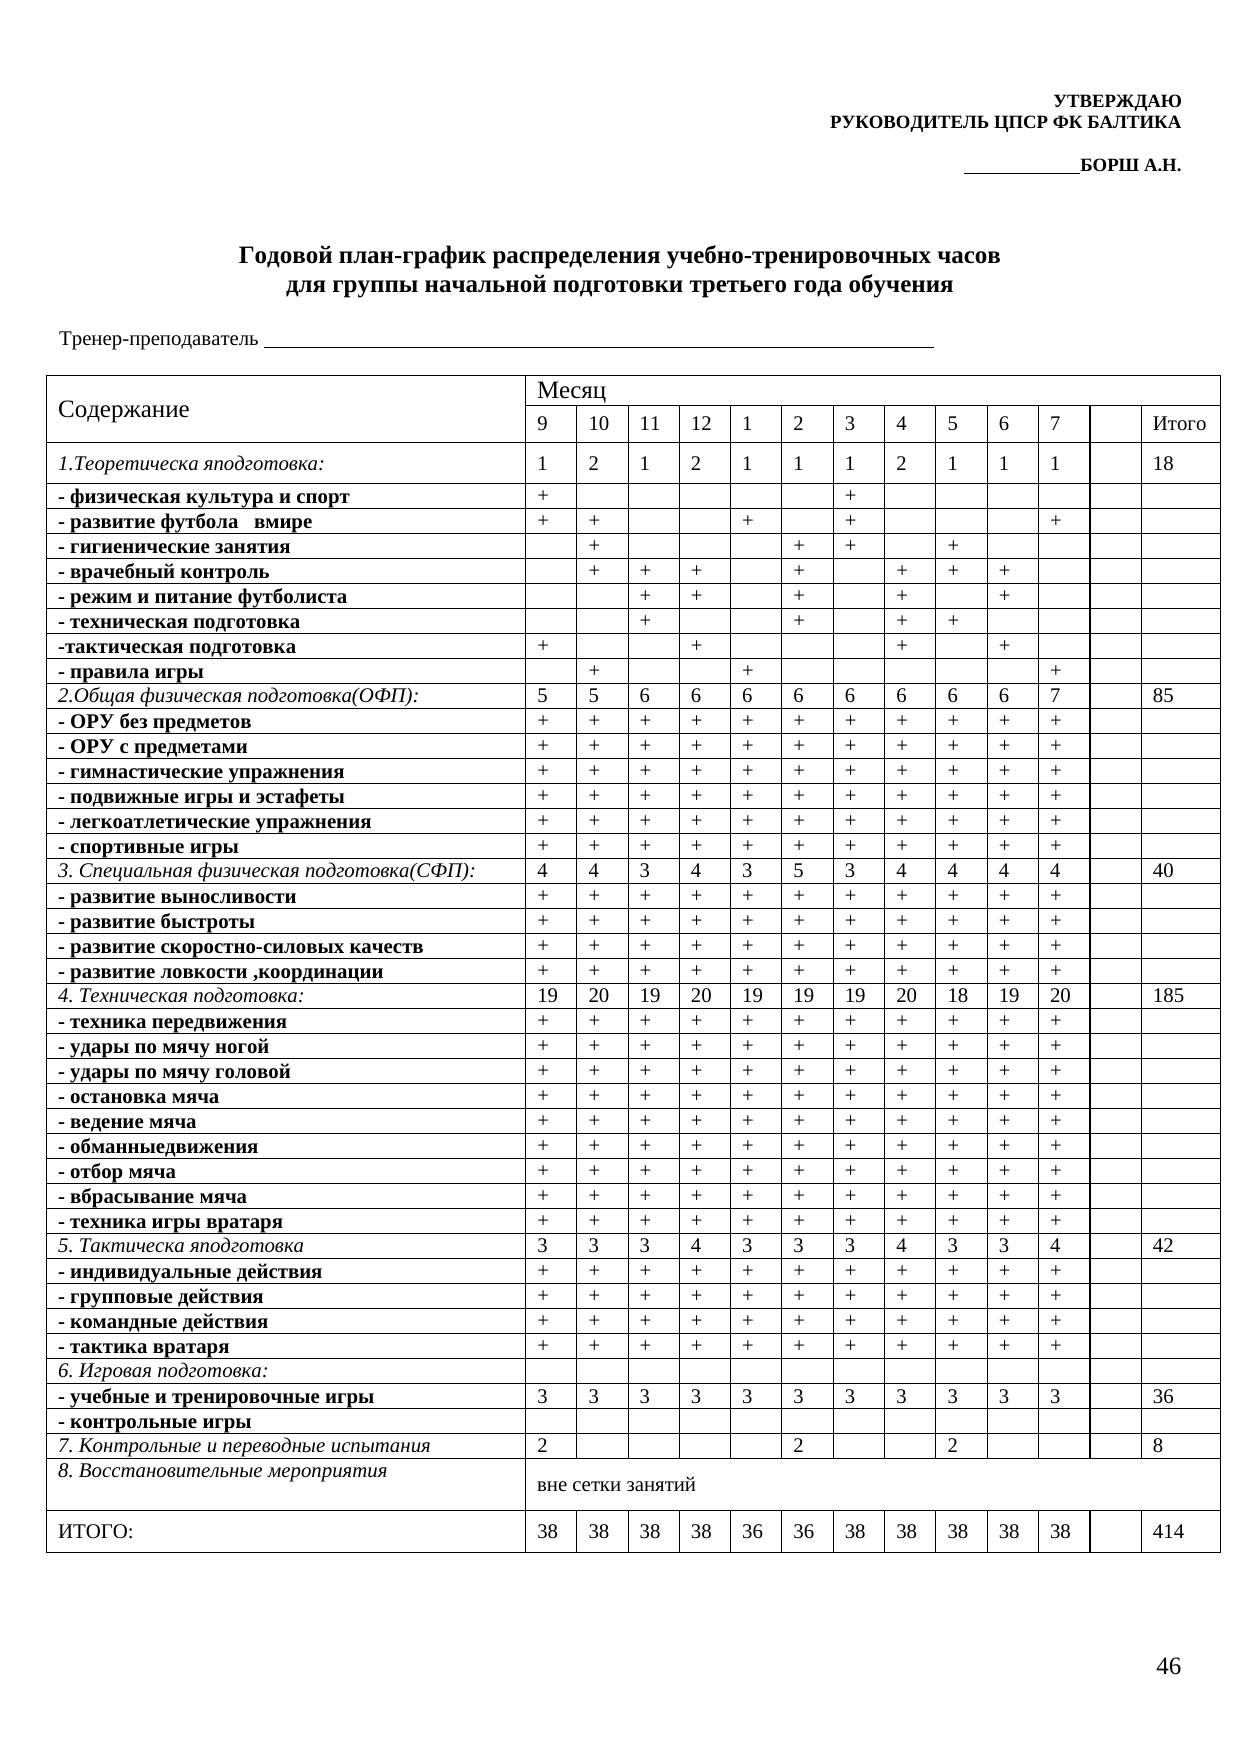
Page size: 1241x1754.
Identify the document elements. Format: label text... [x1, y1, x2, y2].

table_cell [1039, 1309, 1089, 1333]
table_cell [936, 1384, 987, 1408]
text БОРШ А.Н. [35, 154, 1181, 176]
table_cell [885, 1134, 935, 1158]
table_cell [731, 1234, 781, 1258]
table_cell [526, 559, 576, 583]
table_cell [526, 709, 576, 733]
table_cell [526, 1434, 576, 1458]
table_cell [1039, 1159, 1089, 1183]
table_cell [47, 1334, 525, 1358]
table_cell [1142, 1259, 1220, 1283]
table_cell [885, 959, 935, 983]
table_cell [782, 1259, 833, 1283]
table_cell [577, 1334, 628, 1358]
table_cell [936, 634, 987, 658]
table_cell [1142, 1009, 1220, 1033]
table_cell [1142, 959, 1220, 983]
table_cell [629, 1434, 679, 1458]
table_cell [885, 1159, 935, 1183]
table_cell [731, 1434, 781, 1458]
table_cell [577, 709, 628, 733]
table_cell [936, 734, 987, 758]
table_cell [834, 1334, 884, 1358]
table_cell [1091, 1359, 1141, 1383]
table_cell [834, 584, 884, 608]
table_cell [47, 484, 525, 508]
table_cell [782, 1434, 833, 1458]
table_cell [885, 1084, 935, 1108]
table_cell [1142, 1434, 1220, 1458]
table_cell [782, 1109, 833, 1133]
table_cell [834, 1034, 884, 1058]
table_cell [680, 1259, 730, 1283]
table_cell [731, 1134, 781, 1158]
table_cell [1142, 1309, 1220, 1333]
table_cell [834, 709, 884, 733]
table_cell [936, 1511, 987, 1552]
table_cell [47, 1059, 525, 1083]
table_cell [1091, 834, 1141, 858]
subtitle Годовой план-график распределения учебно-тренировочных часов для группы начальной подготовки третьего года обучения [238, 240, 1003, 298]
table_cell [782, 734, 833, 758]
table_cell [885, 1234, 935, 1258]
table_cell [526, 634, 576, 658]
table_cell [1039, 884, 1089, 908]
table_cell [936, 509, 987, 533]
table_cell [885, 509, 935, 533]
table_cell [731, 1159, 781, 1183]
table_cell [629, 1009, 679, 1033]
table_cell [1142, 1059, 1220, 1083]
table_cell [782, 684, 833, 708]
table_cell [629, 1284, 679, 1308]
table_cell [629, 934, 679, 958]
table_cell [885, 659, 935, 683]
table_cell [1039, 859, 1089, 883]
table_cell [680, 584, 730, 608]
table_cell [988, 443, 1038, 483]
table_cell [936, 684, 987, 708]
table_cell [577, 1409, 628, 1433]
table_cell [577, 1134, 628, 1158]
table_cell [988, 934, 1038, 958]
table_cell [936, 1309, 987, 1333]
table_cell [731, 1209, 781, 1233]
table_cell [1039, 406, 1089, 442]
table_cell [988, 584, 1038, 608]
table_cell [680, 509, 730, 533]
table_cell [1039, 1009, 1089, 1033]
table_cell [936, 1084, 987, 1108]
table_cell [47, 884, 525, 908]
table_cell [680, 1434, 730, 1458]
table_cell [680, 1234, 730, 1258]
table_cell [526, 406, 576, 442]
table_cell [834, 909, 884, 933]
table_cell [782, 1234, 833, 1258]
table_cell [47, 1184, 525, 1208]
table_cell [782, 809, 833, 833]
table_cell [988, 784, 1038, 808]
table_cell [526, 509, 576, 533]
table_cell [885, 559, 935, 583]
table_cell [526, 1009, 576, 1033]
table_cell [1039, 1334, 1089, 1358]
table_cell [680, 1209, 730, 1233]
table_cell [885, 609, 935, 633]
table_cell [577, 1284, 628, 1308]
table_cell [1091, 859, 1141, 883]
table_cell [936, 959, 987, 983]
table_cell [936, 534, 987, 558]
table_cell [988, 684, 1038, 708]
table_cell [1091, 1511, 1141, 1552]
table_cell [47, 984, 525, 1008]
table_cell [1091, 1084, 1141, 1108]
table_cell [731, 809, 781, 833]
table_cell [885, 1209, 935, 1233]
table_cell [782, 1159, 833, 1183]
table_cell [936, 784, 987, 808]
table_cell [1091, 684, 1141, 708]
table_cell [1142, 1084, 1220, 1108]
text Тренер-преподаватель [59, 326, 1003, 350]
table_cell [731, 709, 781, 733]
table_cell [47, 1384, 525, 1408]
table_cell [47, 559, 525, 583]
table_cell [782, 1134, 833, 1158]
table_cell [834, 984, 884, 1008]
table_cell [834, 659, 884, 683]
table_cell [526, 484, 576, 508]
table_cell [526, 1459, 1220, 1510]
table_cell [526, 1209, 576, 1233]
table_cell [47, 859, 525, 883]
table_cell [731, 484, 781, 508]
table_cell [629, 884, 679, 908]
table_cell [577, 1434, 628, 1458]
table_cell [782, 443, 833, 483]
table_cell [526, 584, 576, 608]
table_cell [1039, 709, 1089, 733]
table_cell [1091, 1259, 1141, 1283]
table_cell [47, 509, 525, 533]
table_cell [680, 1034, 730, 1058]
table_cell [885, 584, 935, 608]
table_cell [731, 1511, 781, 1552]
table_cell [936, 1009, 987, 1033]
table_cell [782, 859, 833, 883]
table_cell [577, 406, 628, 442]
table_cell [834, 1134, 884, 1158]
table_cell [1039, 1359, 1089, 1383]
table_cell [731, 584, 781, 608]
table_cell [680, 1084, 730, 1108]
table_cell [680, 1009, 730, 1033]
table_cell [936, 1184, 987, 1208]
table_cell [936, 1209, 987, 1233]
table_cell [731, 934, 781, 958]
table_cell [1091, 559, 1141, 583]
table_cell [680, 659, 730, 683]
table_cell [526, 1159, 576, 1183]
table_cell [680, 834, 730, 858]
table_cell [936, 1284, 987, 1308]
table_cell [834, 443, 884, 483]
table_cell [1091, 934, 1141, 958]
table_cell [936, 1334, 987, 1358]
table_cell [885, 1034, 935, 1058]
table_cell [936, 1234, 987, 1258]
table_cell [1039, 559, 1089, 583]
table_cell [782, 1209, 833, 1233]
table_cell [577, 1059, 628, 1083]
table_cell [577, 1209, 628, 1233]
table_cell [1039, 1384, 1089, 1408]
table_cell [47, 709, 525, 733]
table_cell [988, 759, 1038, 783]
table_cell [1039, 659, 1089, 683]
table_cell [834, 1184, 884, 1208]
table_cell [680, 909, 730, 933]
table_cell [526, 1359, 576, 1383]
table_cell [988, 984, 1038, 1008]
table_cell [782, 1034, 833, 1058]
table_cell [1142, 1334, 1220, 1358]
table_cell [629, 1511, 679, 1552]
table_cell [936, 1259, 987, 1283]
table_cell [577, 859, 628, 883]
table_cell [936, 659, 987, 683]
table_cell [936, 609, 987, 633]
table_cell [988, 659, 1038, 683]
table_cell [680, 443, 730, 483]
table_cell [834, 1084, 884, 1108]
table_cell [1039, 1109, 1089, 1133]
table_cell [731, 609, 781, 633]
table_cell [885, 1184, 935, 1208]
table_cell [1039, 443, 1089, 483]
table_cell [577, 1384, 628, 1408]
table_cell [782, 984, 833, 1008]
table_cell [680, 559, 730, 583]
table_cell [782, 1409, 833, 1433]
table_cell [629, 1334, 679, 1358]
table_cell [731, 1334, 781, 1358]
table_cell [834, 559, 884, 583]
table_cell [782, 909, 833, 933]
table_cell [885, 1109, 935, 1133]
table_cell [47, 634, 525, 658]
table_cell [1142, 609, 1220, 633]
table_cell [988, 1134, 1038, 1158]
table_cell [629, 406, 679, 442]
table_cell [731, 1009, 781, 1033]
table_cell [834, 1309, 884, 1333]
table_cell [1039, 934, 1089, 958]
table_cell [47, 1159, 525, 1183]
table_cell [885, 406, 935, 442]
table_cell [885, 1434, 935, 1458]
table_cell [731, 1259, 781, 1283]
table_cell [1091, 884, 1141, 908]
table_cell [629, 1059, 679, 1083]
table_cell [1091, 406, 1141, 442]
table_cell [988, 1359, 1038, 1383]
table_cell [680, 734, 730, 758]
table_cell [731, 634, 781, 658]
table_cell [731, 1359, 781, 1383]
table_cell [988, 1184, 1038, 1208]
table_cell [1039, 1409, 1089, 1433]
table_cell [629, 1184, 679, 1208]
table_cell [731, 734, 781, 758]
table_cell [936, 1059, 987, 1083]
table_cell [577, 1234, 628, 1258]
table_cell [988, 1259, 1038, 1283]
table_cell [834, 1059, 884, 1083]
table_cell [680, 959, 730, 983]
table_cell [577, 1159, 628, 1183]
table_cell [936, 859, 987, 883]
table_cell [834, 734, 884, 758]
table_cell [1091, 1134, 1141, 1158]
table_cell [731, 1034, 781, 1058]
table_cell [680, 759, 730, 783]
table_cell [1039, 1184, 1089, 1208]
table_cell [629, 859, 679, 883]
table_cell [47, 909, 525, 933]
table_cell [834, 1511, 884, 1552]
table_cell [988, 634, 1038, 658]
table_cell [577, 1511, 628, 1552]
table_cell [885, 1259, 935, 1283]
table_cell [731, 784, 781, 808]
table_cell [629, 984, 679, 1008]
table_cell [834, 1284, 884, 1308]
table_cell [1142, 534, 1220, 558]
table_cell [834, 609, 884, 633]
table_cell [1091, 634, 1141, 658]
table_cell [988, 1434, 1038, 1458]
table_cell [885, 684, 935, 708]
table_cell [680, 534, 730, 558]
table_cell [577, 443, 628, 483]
text РУКОВОДИТЕЛЬ ЦПСР ФК БАЛТИКА [35, 111, 1181, 133]
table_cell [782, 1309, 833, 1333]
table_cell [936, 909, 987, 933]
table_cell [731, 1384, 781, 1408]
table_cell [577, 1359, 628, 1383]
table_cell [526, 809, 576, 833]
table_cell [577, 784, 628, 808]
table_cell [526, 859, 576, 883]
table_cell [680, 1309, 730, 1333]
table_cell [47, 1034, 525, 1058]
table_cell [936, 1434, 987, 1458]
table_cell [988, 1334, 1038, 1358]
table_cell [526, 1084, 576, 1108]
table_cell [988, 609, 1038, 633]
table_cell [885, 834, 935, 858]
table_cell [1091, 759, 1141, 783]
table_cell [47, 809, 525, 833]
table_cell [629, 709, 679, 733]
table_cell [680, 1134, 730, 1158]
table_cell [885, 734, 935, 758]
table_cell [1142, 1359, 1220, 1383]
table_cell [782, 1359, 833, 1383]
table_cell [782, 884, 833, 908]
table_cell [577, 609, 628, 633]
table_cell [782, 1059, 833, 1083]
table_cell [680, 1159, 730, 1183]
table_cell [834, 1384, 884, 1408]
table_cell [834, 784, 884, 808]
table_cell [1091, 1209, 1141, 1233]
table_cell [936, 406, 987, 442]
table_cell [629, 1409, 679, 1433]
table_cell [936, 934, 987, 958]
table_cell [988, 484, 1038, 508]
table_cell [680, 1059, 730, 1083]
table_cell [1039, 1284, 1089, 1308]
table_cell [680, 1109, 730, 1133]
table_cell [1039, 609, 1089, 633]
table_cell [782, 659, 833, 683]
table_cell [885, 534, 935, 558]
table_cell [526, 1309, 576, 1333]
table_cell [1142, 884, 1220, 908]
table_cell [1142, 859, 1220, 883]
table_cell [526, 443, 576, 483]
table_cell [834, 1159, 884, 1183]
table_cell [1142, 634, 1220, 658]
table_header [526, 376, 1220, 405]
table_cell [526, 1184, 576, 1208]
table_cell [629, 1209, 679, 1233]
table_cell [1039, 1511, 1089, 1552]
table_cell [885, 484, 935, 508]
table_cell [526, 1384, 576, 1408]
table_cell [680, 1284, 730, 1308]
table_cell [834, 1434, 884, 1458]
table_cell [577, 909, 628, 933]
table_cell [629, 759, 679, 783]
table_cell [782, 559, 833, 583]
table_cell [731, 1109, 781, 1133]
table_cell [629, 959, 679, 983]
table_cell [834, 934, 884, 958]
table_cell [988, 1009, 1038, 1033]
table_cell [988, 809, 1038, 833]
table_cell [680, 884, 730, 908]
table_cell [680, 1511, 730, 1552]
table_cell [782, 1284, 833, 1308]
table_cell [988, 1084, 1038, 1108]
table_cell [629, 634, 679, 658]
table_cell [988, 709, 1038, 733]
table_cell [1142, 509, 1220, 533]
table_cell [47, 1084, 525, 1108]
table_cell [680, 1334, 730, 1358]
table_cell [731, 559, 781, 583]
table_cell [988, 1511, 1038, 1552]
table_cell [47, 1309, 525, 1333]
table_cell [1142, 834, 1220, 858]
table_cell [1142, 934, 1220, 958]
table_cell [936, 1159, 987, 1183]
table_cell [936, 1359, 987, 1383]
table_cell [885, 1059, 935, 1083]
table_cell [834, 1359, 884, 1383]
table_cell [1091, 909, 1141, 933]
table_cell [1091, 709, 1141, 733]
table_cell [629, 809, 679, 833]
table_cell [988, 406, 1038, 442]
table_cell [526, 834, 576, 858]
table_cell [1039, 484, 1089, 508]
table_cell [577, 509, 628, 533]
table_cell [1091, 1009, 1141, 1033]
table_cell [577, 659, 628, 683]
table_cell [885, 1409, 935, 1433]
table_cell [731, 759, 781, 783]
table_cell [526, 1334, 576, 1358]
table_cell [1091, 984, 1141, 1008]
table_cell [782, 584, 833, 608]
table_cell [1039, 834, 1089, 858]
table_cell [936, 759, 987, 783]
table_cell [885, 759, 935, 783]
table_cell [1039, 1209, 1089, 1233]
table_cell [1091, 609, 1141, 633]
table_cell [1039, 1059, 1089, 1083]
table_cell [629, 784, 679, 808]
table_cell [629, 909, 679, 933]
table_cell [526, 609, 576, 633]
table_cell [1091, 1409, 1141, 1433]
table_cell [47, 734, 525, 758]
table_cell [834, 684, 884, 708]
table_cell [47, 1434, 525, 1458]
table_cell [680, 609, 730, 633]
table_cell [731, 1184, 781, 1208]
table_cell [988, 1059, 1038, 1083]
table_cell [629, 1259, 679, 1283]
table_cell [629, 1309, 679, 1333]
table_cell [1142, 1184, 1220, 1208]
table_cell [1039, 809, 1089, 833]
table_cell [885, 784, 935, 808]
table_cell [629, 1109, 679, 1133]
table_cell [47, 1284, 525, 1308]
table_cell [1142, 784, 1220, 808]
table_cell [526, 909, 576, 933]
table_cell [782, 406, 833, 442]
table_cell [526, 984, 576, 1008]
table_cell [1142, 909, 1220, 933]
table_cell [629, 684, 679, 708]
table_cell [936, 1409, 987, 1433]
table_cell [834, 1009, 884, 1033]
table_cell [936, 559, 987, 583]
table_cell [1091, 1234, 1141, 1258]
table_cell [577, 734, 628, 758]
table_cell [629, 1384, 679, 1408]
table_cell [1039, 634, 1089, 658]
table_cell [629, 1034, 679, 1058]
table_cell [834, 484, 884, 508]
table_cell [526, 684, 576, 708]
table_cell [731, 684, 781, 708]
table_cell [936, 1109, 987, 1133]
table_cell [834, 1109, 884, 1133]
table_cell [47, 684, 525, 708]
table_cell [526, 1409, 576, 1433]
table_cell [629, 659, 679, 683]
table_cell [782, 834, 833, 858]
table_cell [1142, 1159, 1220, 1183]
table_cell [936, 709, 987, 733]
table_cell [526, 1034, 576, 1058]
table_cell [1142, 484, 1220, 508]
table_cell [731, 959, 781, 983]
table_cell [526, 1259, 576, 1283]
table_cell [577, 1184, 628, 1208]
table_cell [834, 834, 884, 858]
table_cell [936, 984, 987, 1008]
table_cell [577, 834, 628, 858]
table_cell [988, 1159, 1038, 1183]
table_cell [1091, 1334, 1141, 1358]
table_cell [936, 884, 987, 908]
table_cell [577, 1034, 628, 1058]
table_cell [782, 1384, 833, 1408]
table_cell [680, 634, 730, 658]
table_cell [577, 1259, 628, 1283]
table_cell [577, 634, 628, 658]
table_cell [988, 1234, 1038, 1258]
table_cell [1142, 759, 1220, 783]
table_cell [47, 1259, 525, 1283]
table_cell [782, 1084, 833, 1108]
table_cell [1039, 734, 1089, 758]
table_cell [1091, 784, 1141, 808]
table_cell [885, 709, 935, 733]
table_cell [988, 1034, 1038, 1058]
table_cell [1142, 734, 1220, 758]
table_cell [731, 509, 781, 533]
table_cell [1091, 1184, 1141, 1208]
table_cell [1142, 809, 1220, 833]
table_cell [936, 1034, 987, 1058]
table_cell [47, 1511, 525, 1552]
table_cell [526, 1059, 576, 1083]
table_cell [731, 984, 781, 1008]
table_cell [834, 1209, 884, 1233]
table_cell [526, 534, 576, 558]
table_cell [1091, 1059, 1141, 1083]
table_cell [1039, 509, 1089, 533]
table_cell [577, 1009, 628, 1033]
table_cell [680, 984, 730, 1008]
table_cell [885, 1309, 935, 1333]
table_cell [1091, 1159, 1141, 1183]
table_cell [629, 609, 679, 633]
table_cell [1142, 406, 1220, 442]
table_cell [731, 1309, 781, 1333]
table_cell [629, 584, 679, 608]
text УТВЕРЖДАЮ [35, 90, 1182, 111]
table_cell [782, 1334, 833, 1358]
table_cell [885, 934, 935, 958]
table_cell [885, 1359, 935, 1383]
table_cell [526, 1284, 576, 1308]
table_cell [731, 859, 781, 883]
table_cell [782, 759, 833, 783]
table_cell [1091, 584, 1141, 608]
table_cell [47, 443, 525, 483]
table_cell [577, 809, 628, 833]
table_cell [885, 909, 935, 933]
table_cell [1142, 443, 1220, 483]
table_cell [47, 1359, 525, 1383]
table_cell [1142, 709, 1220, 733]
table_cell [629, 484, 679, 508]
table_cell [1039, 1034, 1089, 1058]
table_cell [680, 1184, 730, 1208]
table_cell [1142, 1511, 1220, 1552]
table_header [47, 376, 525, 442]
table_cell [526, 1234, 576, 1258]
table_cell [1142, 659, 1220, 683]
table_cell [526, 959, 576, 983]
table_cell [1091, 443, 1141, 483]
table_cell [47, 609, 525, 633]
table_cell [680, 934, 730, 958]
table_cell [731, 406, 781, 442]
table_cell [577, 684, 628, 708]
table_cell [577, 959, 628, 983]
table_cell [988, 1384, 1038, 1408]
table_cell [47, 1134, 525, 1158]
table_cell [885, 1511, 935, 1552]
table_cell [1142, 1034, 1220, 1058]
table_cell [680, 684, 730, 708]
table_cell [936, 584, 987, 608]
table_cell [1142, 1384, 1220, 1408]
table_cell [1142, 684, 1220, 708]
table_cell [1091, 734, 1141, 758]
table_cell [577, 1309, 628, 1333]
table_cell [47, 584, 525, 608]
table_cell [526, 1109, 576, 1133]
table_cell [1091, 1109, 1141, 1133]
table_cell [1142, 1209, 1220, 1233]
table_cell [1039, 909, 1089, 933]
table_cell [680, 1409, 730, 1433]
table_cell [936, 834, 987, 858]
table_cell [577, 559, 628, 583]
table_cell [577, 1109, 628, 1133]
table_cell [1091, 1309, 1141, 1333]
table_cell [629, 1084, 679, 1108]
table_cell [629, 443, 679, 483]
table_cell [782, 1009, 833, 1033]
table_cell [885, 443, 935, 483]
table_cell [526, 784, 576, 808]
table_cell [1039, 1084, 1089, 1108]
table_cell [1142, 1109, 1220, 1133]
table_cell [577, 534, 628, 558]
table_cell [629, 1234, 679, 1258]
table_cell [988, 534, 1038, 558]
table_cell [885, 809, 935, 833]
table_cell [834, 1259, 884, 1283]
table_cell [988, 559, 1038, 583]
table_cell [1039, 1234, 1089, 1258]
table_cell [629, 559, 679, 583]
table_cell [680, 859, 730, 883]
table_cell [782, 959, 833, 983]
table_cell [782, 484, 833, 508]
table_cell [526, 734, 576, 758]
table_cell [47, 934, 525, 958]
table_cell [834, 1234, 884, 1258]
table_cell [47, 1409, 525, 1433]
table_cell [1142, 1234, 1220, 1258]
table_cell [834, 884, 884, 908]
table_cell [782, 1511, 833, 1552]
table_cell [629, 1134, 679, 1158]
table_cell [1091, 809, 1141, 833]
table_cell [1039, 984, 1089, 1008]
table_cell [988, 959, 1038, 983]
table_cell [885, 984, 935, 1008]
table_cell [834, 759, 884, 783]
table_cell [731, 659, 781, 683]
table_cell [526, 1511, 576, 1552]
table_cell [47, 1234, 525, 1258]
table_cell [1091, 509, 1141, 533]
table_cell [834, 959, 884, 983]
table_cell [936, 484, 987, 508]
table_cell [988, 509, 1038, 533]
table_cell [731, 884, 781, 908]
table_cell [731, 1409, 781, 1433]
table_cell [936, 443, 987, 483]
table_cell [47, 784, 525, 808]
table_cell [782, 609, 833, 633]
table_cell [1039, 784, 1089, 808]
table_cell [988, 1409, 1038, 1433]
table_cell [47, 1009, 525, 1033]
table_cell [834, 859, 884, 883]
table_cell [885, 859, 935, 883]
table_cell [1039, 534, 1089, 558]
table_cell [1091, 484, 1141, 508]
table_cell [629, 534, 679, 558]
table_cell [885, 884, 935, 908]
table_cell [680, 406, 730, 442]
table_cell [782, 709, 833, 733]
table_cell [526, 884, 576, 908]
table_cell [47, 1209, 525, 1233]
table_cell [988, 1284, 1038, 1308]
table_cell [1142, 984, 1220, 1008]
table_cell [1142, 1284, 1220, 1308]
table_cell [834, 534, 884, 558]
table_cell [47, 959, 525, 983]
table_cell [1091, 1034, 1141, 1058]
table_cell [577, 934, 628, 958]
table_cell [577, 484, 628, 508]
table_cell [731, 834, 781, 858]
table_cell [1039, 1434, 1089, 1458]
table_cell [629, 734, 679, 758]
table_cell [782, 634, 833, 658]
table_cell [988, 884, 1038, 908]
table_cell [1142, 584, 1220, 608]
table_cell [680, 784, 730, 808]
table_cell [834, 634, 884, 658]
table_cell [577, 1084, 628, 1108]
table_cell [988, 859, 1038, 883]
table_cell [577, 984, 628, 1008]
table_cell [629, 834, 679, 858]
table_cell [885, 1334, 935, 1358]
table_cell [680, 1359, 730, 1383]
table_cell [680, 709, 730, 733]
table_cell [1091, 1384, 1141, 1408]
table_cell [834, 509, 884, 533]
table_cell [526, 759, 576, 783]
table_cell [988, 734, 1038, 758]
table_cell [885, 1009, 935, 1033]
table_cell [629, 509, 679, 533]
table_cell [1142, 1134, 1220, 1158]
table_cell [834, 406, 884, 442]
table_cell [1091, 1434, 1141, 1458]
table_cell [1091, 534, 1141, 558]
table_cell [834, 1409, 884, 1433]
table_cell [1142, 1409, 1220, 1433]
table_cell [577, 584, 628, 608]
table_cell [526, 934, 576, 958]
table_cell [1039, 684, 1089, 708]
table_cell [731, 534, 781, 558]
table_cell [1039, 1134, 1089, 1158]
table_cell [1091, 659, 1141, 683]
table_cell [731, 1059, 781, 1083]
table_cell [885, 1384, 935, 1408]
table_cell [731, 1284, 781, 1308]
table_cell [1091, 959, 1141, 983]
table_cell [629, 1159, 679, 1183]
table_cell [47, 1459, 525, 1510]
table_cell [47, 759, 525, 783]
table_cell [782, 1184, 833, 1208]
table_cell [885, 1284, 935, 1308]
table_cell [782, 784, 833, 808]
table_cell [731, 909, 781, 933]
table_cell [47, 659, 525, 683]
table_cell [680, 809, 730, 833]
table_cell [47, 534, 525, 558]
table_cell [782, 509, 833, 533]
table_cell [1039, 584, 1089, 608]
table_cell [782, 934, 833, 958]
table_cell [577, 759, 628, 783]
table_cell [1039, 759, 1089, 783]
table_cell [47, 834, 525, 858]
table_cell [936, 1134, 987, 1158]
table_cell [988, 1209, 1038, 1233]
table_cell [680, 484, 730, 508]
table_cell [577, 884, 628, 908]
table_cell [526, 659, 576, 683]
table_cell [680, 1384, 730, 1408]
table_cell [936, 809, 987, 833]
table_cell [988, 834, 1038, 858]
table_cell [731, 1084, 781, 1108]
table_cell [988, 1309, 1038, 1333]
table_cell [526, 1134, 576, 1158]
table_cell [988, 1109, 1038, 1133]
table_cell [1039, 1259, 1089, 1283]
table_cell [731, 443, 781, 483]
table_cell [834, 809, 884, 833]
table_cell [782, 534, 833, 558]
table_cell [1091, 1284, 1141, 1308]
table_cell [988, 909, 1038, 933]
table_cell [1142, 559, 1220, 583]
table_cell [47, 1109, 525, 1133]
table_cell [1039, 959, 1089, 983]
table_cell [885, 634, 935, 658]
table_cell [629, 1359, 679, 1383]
